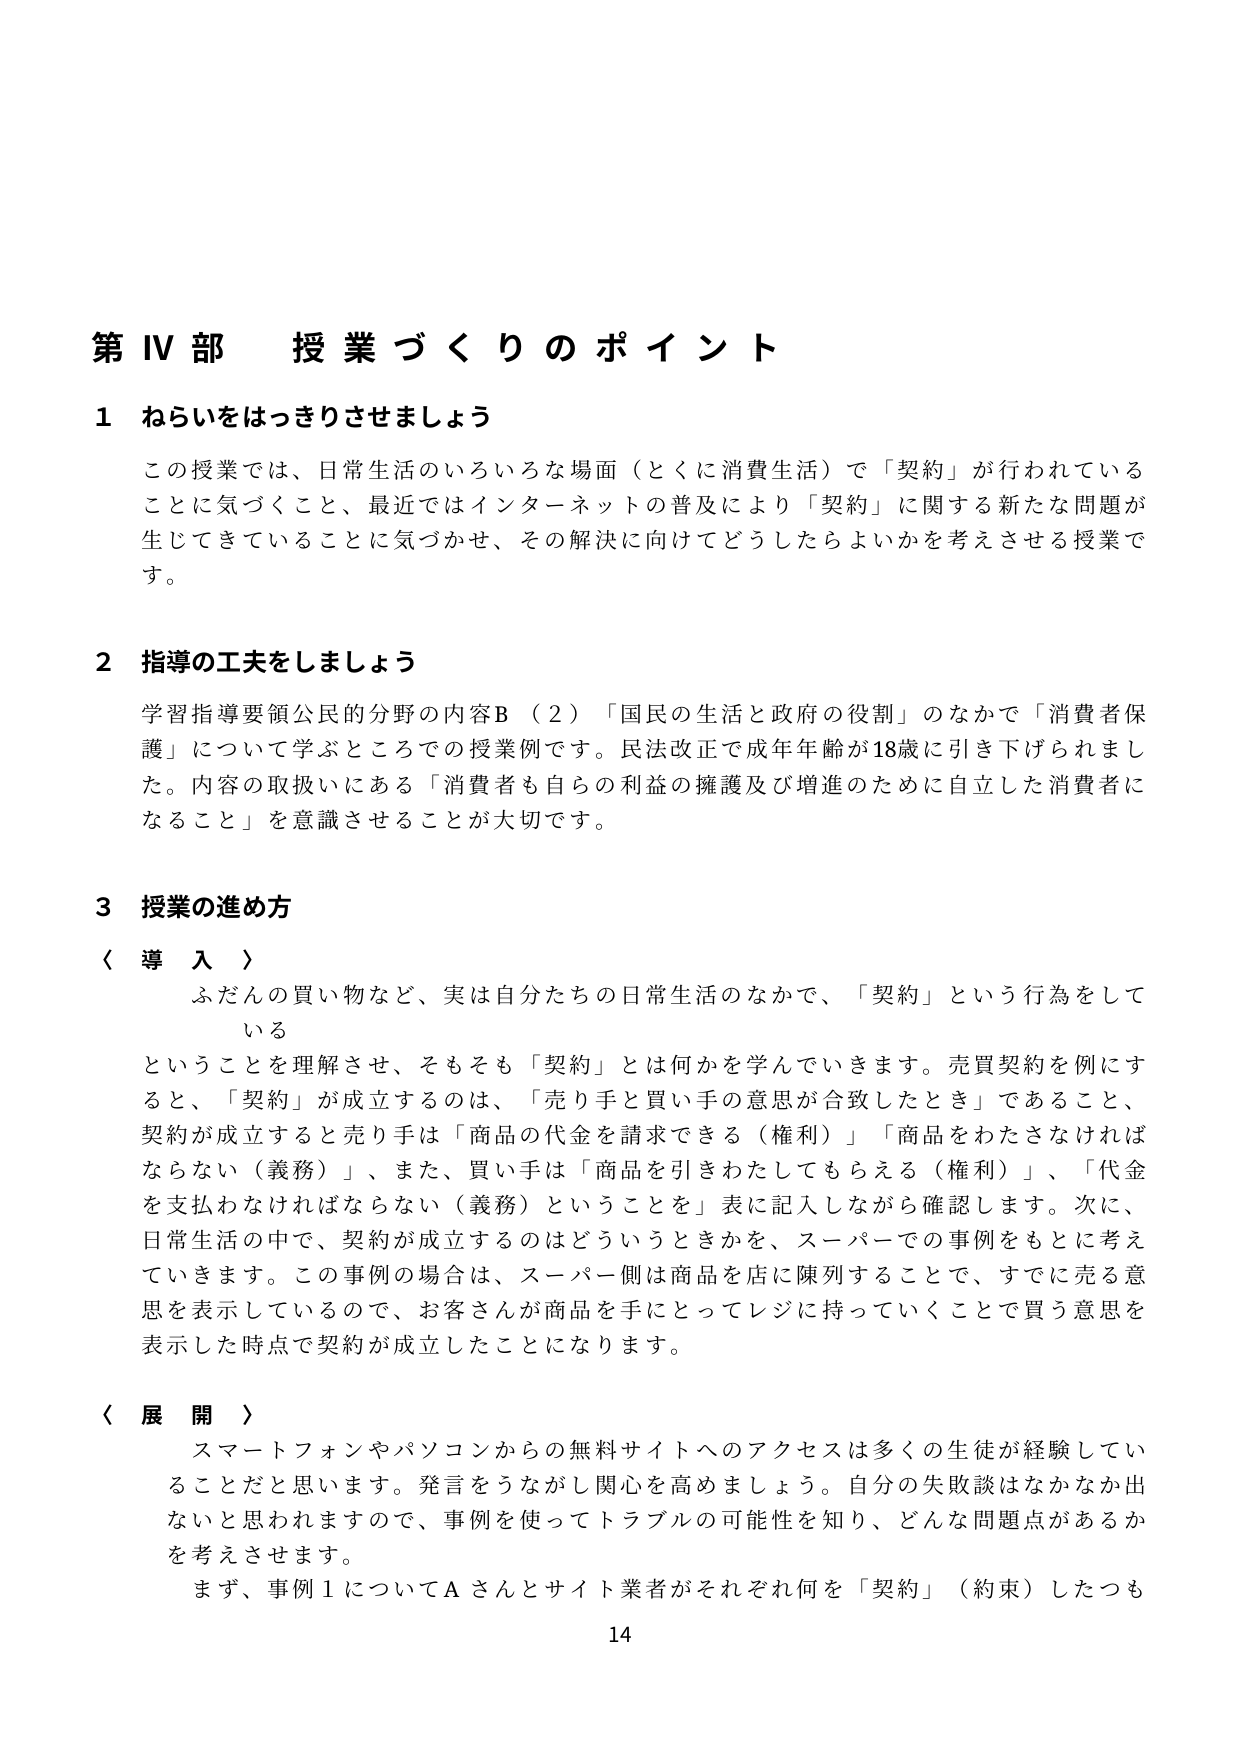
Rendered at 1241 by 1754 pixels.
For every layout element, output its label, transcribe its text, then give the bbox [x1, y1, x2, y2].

text この授業では、日常生活のいろいろな場面（とくに消費生活）で「契約」が行われていることに気づくこと、最近ではインターネットの普及により「契約」に関する新たな問題が生じてきていることに気づかせ、その解決に向けてどうしたらよいかを考えさせる授業です。 [91, 451, 1149, 591]
text 〈 展 開 〉 [91, 1396, 1149, 1431]
text 〈 導 入 〉 [91, 941, 1149, 976]
text 第Ⅳ部 授業づくりのポイント [91, 311, 1149, 381]
text スマートフォンやパソコンからの無料サイトへのアクセスは多くの生徒が経験していることだと思います。発言をうながし関心を高めましょう。自分の失敗談はなかなか出ないと思われますので、事例を使ってトラブルの可能性を知り、どんな問題点があるかを考えさせます。 [141, 1431, 1149, 1571]
text １ ねらいをはっきりさせましょう [91, 381, 1149, 451]
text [141, 1571, 1149, 1606]
text ということを理解させ、そもそも「契約」とは何かを学んでいきます。売買契約を例にすると、「契約」が成立するのは、「売り手と買い手の意思が合致したとき」であること、契約が成立すると売り手は「商品の代金を請求できる（権利）」「商品をわたさなければならない（義務）」、また、買い手は「商品を引きわたしてもらえる（権利）」、「代金を支払わなければならない（義務）ということを」表に記入しながら確認します。次に、日常生活の中で、契約が成立するのはどういうときかを、スーパーでの事例をもとに考えていきます。この事例の場合は、スーパー側は商品を店に陳列することで、すでに売る意思を表示しているので、お客さんが商品を手にとってレジに持っていくことで買う意思を表示した時点で契約が成立したことになります。 [136, 1046, 1149, 1361]
text ふだんの買い物など、実は自分たちの日常生活のなかで、「契約」という行為をしている [167, 976, 1149, 1046]
text ２ 指導の工夫をしましょう [91, 626, 1149, 696]
text ３ 授業の進め方 [91, 871, 1149, 941]
text 学習指導要領公民的分野の内容B（２）「国民の生活と政府の役割」のなかで「消費者保護」について学ぶところでの授業例です。民法改正で成年年齢が18歳に引き下げられました。内容の取扱いにある「消費者も自らの利益の擁護及び増進のために自立した消費者になること」を意識させることが大切です。 [91, 696, 1149, 836]
